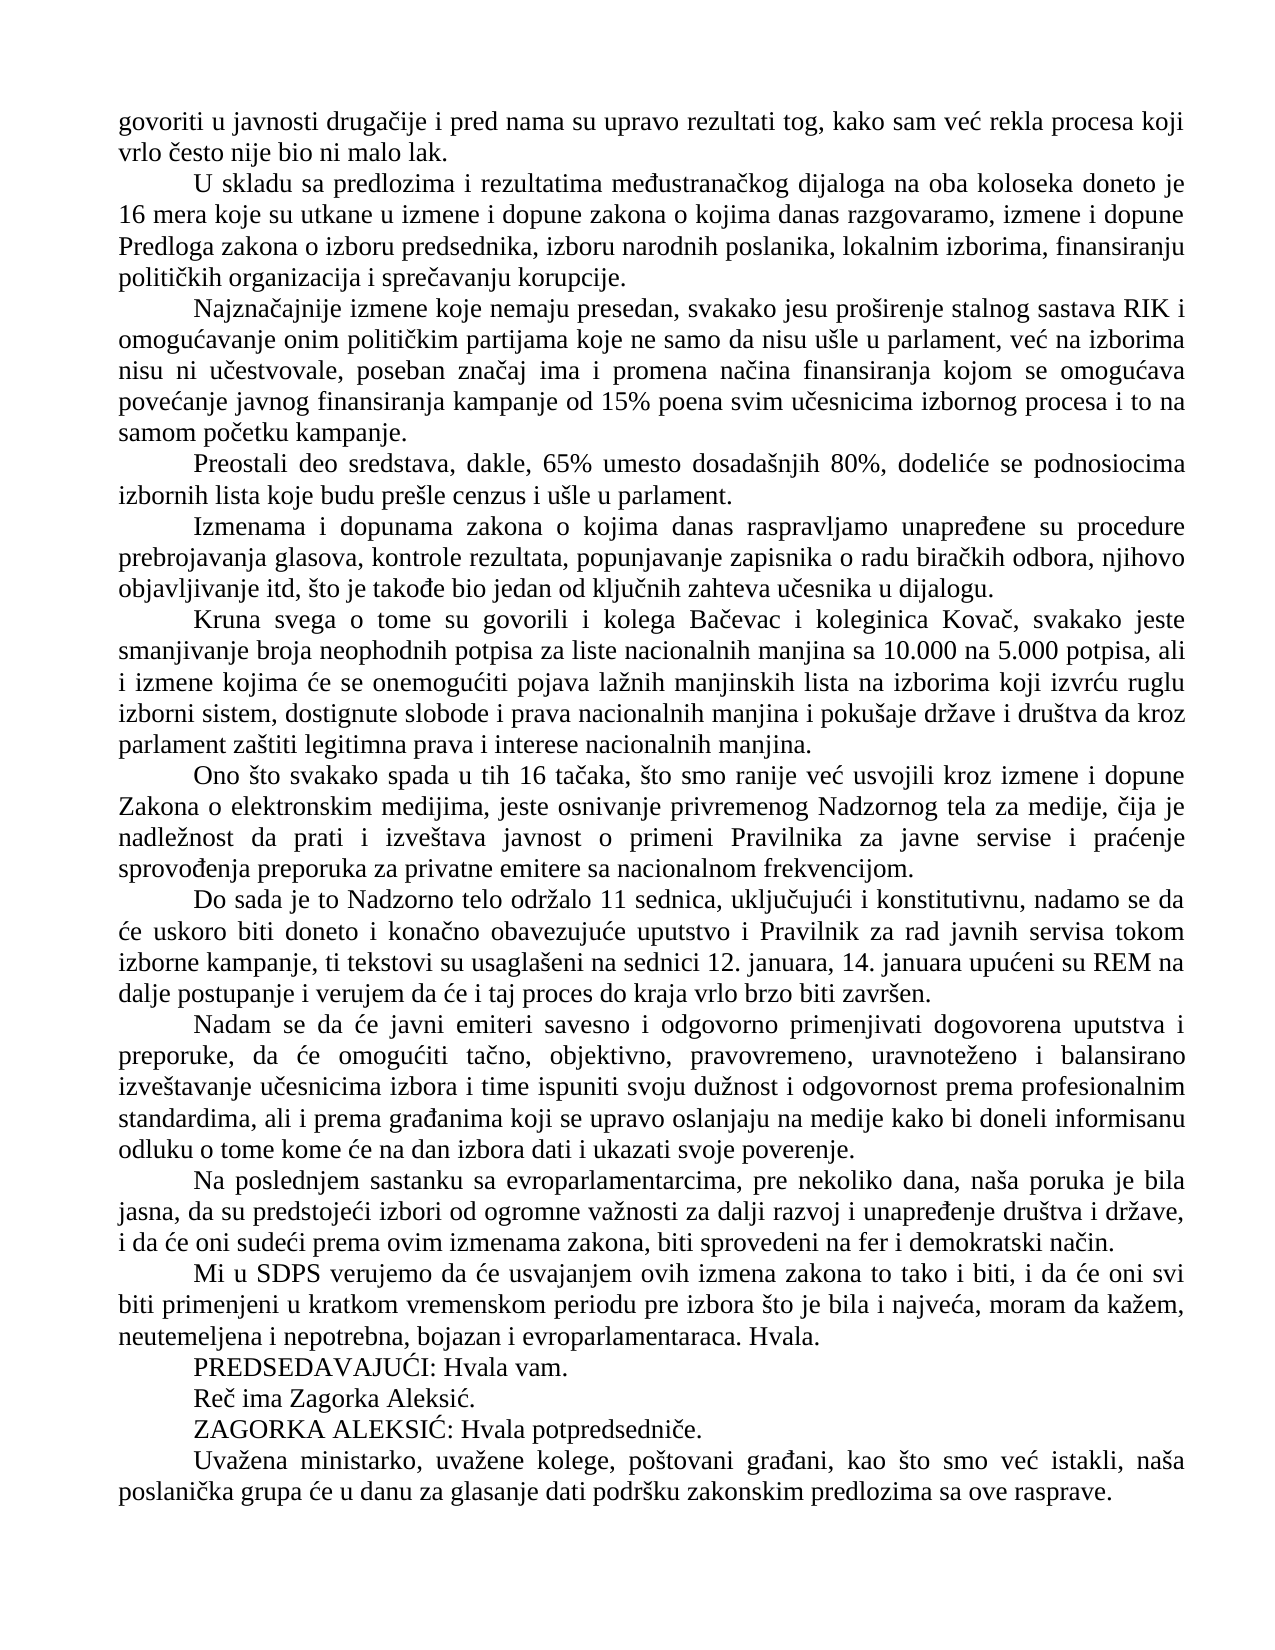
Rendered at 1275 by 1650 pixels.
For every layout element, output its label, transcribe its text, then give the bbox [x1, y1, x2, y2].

text Do sada je to Nadzorno telo održalo 11 sednica, uključujući i konstitutivnu, nadamo se da će uskoro biti doneto i konačno obavezujuće uputstvo i Pravilnik za rad javnih servisa tokom izborne kampanje, ti tekstovi su usaglašeni na sednici 12. januara, 14. januara upućeni su REM na dalje postupanje i verujem da će i taj proces do kraja vrlo brzo biti završen. [118, 884, 1186, 1008]
text Na poslednjem sastanku sa evroparlamentarcima, pre nekoliko dana, naša poruka je bila jasna, da su predstojeći izbori od ogromne važnosti za dalji razvoj i unapređenje društva i države, i da će oni sudeći prema ovim izmenama zakona, biti sprovedeni na fer i demokratski način. [118, 1164, 1186, 1257]
text Izmenama i dopunama zakona o kojima danas raspravljamo unapređene su procedure prebrojavanja glasova, kontrole rezultata, popunjavanje zapisnika o radu biračkih odbora, njihovo objavljivanje itd, što je takođe bio jedan od ključnih zahteva učesnika u dijalogu. [118, 510, 1186, 603]
text Ono što svakako spada u tih 16 tačaka, što smo ranije već usvojili kroz izmene i dopune Zakona o elektronskim medijima, jeste osnivanje privremenog Nadzornog tela za medije, čija je nadležnost da prati i izveštava javnost o primeni Pravilnika za javne servise i praćenje sprovođenja preporuka za privatne emitere sa nacionalnom frekvencijom. [118, 759, 1186, 884]
text PREDSEDAVAJUĆI: Hvala vam. [118, 1351, 1186, 1382]
text U skladu sa predlozima i rezultatima međustranačkog dijaloga na oba koloseka doneto je 16 mera koje su utkane u izmene i dopune zakona o kojima danas razgovaramo, izmene i dopune Predloga zakona o izboru predsednika, izboru narodnih poslanika, lokalnim izborima, finansiranju političkih organizacija i sprečavanju korupcije. [118, 167, 1186, 292]
text Mi u SDPS verujemo da će usvajanjem ovih izmena zakona to tako i biti, i da će oni svi biti primenjeni u kratkom vremenskom periodu pre izbora što je bila i najveća, moram da kažem, neutemeljena i nepotrebna, bojazan i evroparlamentaraca. Hvala. [118, 1257, 1186, 1351]
text Reč ima Zagorka Aleksić. [118, 1382, 1186, 1413]
text Nadam se da će javni emiteri savesno i odgovorno primenjivati dogovorena uputstva i preporuke, da će omogućiti tačno, objektivno, pravovremeno, uravnoteženo i balansirano izveštavanje učesnicima izbora i time ispuniti svoju dužnost i odgovornost prema profesionalnim standardima, ali i prema građanima koji se upravo oslanjaju na medije kako bi doneli informisanu odluku o tome kome će na dan izbora dati i ukazati svoje poverenje. [118, 1008, 1186, 1164]
text Uvažena ministarko, uvažene kolege, poštovani građani, kao što smo već istakli, naša poslanička grupa će u danu za glasanje dati podršku zakonskim predlozima sa ove rasprave. [118, 1444, 1186, 1507]
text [118, 105, 1186, 167]
text Najznačajnije izmene koje nemaju presedan, svakako jesu proširenje stalnog sastava RIK i omogućavanje onim političkim partijama koje ne samo da nisu ušle u parlament, već na izborima nisu ni učestvovale, poseban značaj ima i promena načina finansiranja kojom se omogućava povećanje javnog finansiranja kampanje od 15% poena svim učesnicima izbornog procesa i to na samom početku kampanje. [118, 292, 1186, 448]
text Kruna svega o tome su govorili i kolega Bačevac i koleginica Kovač, svakako jeste smanjivanje broja neophodnih potpisa za liste nacionalnih manjina sa 10.000 na 5.000 potpisa, ali i izmene kojima će se onemogućiti pojava lažnih manjinskih lista na izborima koji izvrću ruglu izborni sistem, dostignute slobode i prava nacionalnih manjina i pokušaje države i društva da kroz parlament zaštiti legitimna prava i interese nacionalnih manjina. [118, 603, 1186, 759]
text ZAGORKA ALEKSIĆ: Hvala potpredsedniče. [118, 1413, 1186, 1444]
text Preostali deo sredstava, dakle, 65% umesto dosadašnjih 80%, dodeliće se podnosiocima izbornih lista koje budu prešle cenzus i ušle u parlament. [118, 448, 1186, 510]
